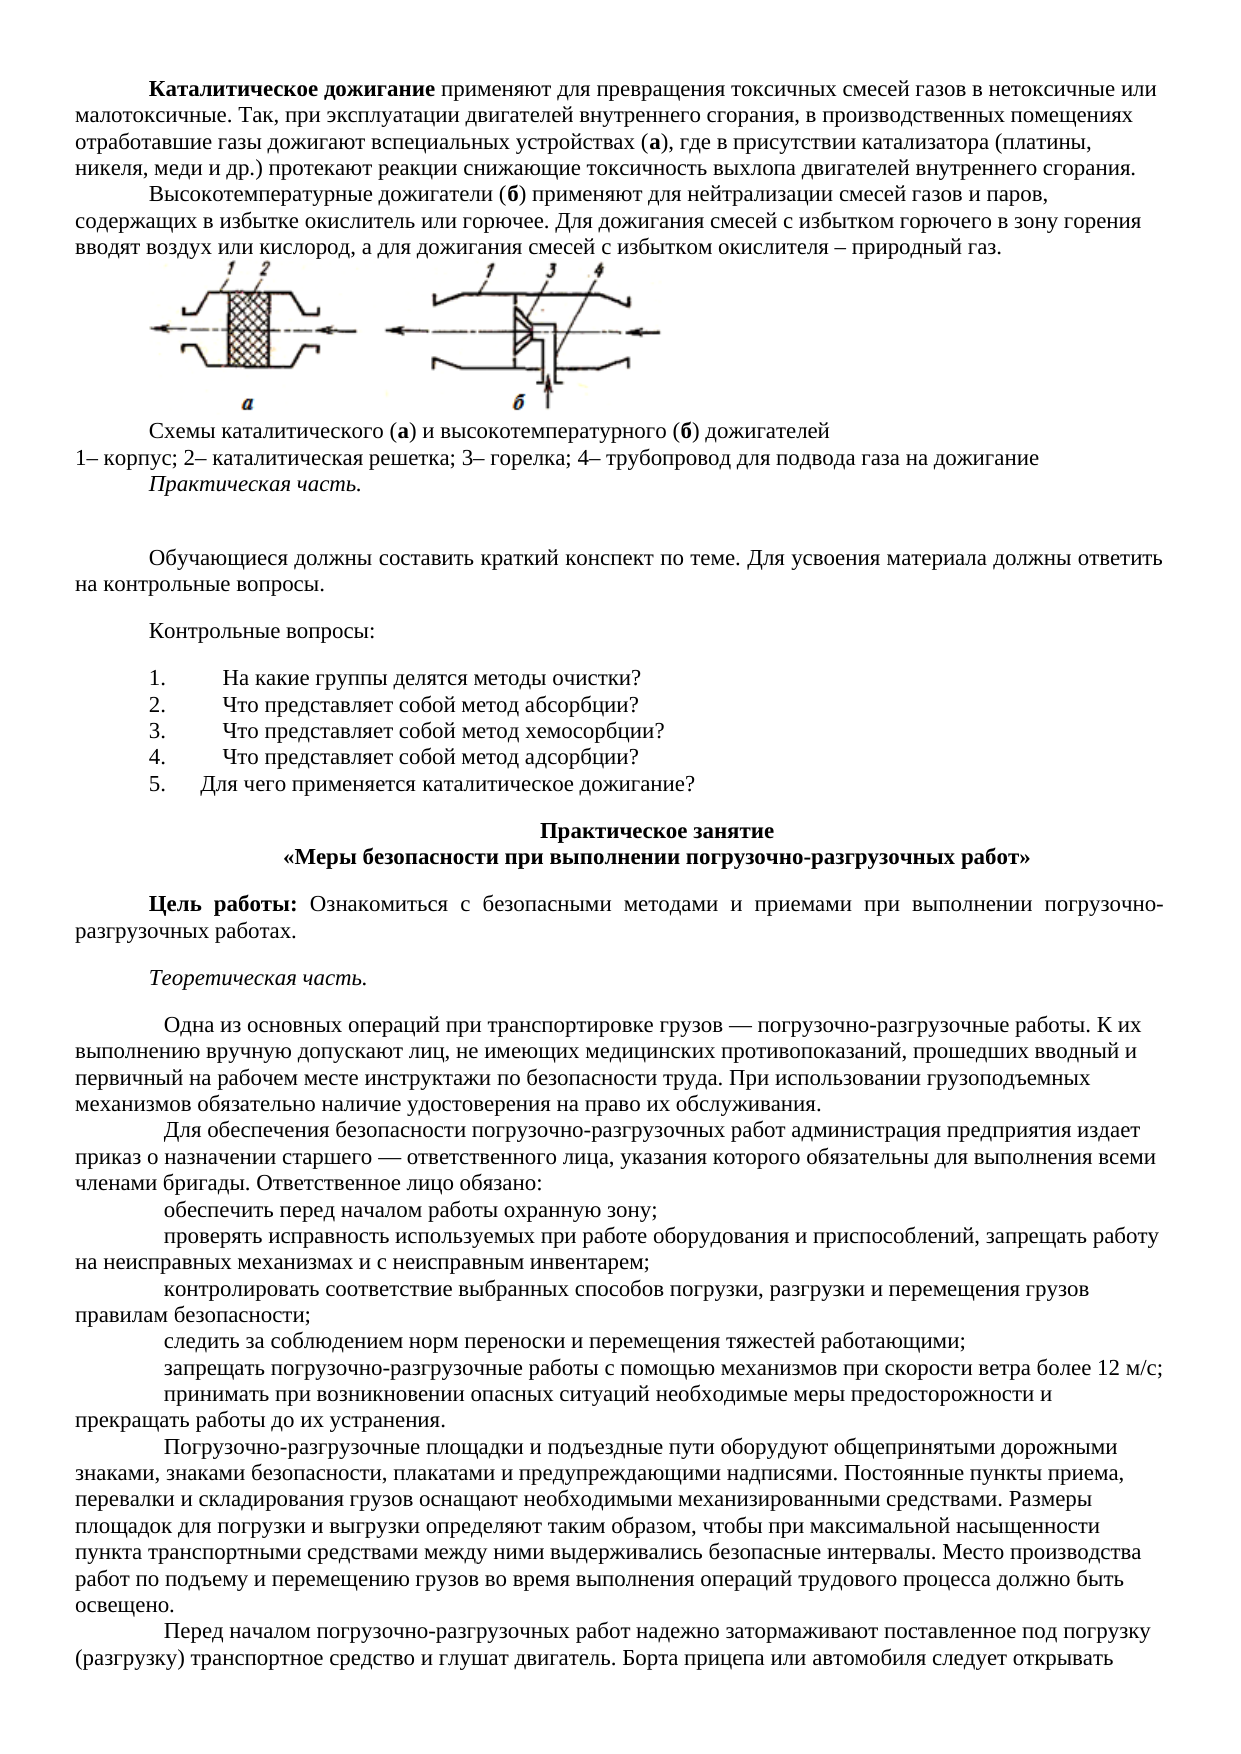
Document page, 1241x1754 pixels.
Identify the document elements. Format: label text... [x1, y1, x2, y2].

text Теоретическая часть. [75, 964, 1165, 990]
text Погрузочно-разгрузочные площадки и подъездные пути оборудуют общепринятыми дорожными знаками, знаками безопасности, плакатами и предупреждающими надписями. Постоянные пункты приема, перевалки и складирования грузов оснащают необходимыми механизированными средствами. Размеры площадок для погрузки и выгрузки определяют таким образом, чтобы при максимальной насыщенности пункта транспортными средствами между ними выдерживались безопасные интервалы. Место производства работ по подъему и перемещению грузов во время выполнения операций трудового процесса должно быть освещено. [75, 1433, 1165, 1617]
text контролировать соответствие выбранных способов погрузки, разгрузки и перемещения грузов правилам безопасности; [75, 1275, 1165, 1327]
picture [148, 259, 665, 418]
text Для обеспечения безопасности погрузочно-разгрузочных работ администрация предприятия издает приказ о назначении старшего — ответственного лица, указания которого обязательны для выполнения всеми членами бригады. Ответственное лицо обязано: [75, 1117, 1165, 1196]
text «Меры безопасности при выполнении погрузочно-разгрузочных работ» [75, 843, 1165, 869]
text следить за соблюдением норм переноски и перемещения тяжестей работающими; [75, 1327, 1165, 1354]
text Обучающиеся должны составить краткий конспект по теме. Для усвоения материала должны ответить на контрольные вопросы. [75, 543, 1165, 596]
text обеспечить перед началом работы охранную зону; [75, 1196, 1165, 1222]
text принимать при возникновении опасных ситуаций необходимые меры предосторожности и прекращать работы до их устранения. [75, 1380, 1165, 1433]
text Контрольные вопросы: [75, 617, 1165, 643]
text Практическое занятие [75, 817, 1165, 843]
text 2. Что представляет собой метод абсорбции? [149, 691, 1165, 717]
text Цель работы: Ознакомиться с безопасными методами и приемами при выполнении погрузочно-разгрузочных работах. [75, 890, 1165, 943]
text запрещать погрузочно-разгрузочные работы с помощью механизмов при скорости ветра более 12 м/с; [75, 1354, 1165, 1380]
text 4. Что представляет собой метод адсорбции? [149, 743, 1165, 770]
text 5. Для чего применяется каталитическое дожигание? [149, 770, 1165, 796]
text Одна из основных операций при транспортировке грузов — погрузочно-разгрузочные работы. К их выполнению вручную допускают лиц, не имеющих медицинских противопоказаний, прошедших вводный и первичный на рабочем месте инструктажи по безопасности труда. При использовании грузоподъемных механизмов обязательно наличие удостоверения на право их обслуживания. [75, 1011, 1165, 1117]
text Высокотемпературные дожигатели (б) применяют для нейтрализации смесей газов и паров, содержащих в избытке окислитель или горючее. Для дожигания смесей с избытком горючего в зону горения вводят воздух или кислород, а для дожигания смесей с избытком окислителя – природный газ. [75, 180, 1165, 259]
text Практическая часть. [75, 470, 1165, 496]
text Каталитическое дожигание применяют для превращения токсичных смесей газов в нетоксичные или малотоксичные. Так, при эксплуатации двигателей внутреннего сгорания, в производственных помещениях отработавшие газы дожигают вспециальных устройствах (а), где в присутствии катализатора (платины, никеля, меди и др.) протекают реакции снижающие токсичность выхлопа двигателей внутреннего сгорания. [75, 75, 1165, 180]
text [75, 1617, 1165, 1670]
text проверять исправность используемых при работе оборудования и приспособлений, запрещать работу на неисправных механизмах и с неисправным инвентарем; [75, 1222, 1165, 1275]
text 1. На какие группы делятся методы очистки? [75, 664, 1165, 691]
text Схемы каталитического (а) и высокотемпературного (б) дожигателей 1– корпус; 2– каталитическая решетка; 3– горелка; 4– трубопровод для подвода газа на дожигание [75, 417, 1165, 470]
text 3. Что представляет собой метод хемосорбции? [149, 717, 1165, 743]
